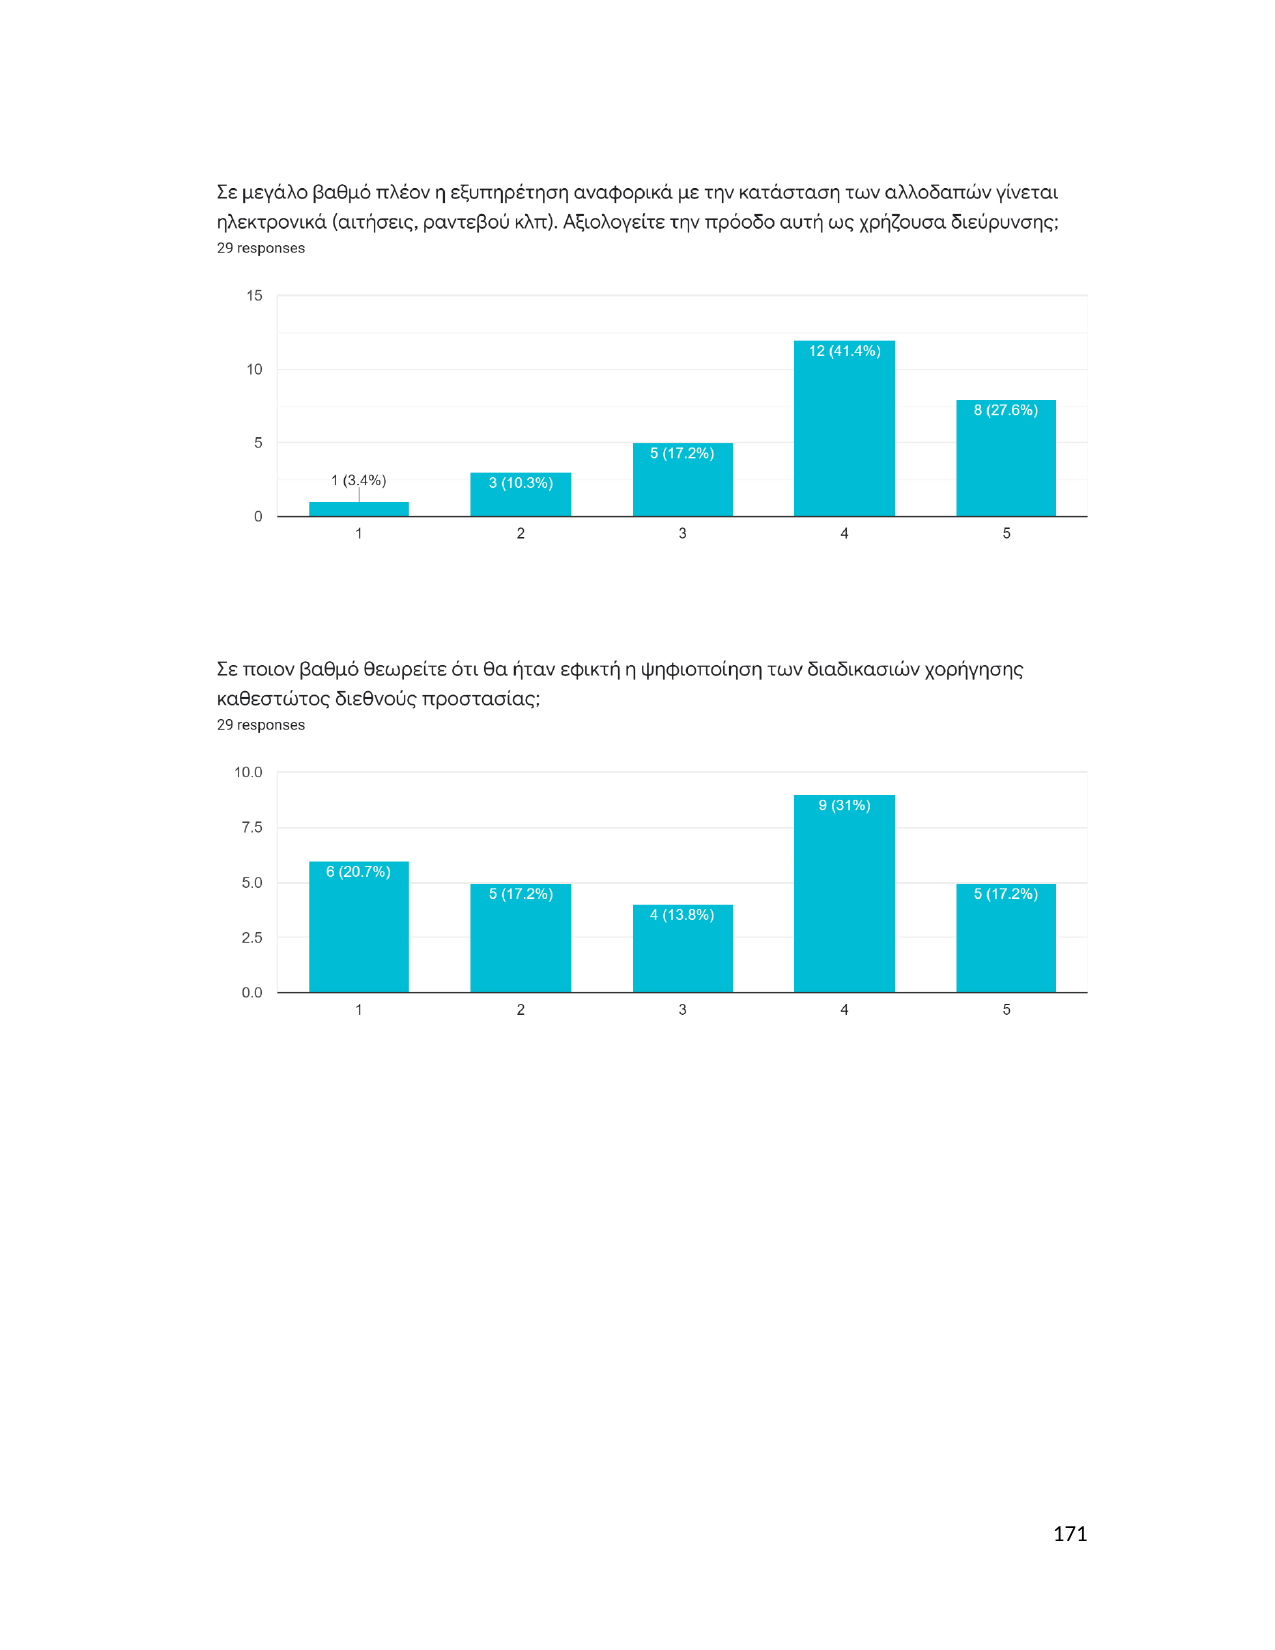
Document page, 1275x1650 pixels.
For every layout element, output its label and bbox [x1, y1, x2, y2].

picture [187, 626, 1088, 1084]
picture [187, 150, 1088, 608]
